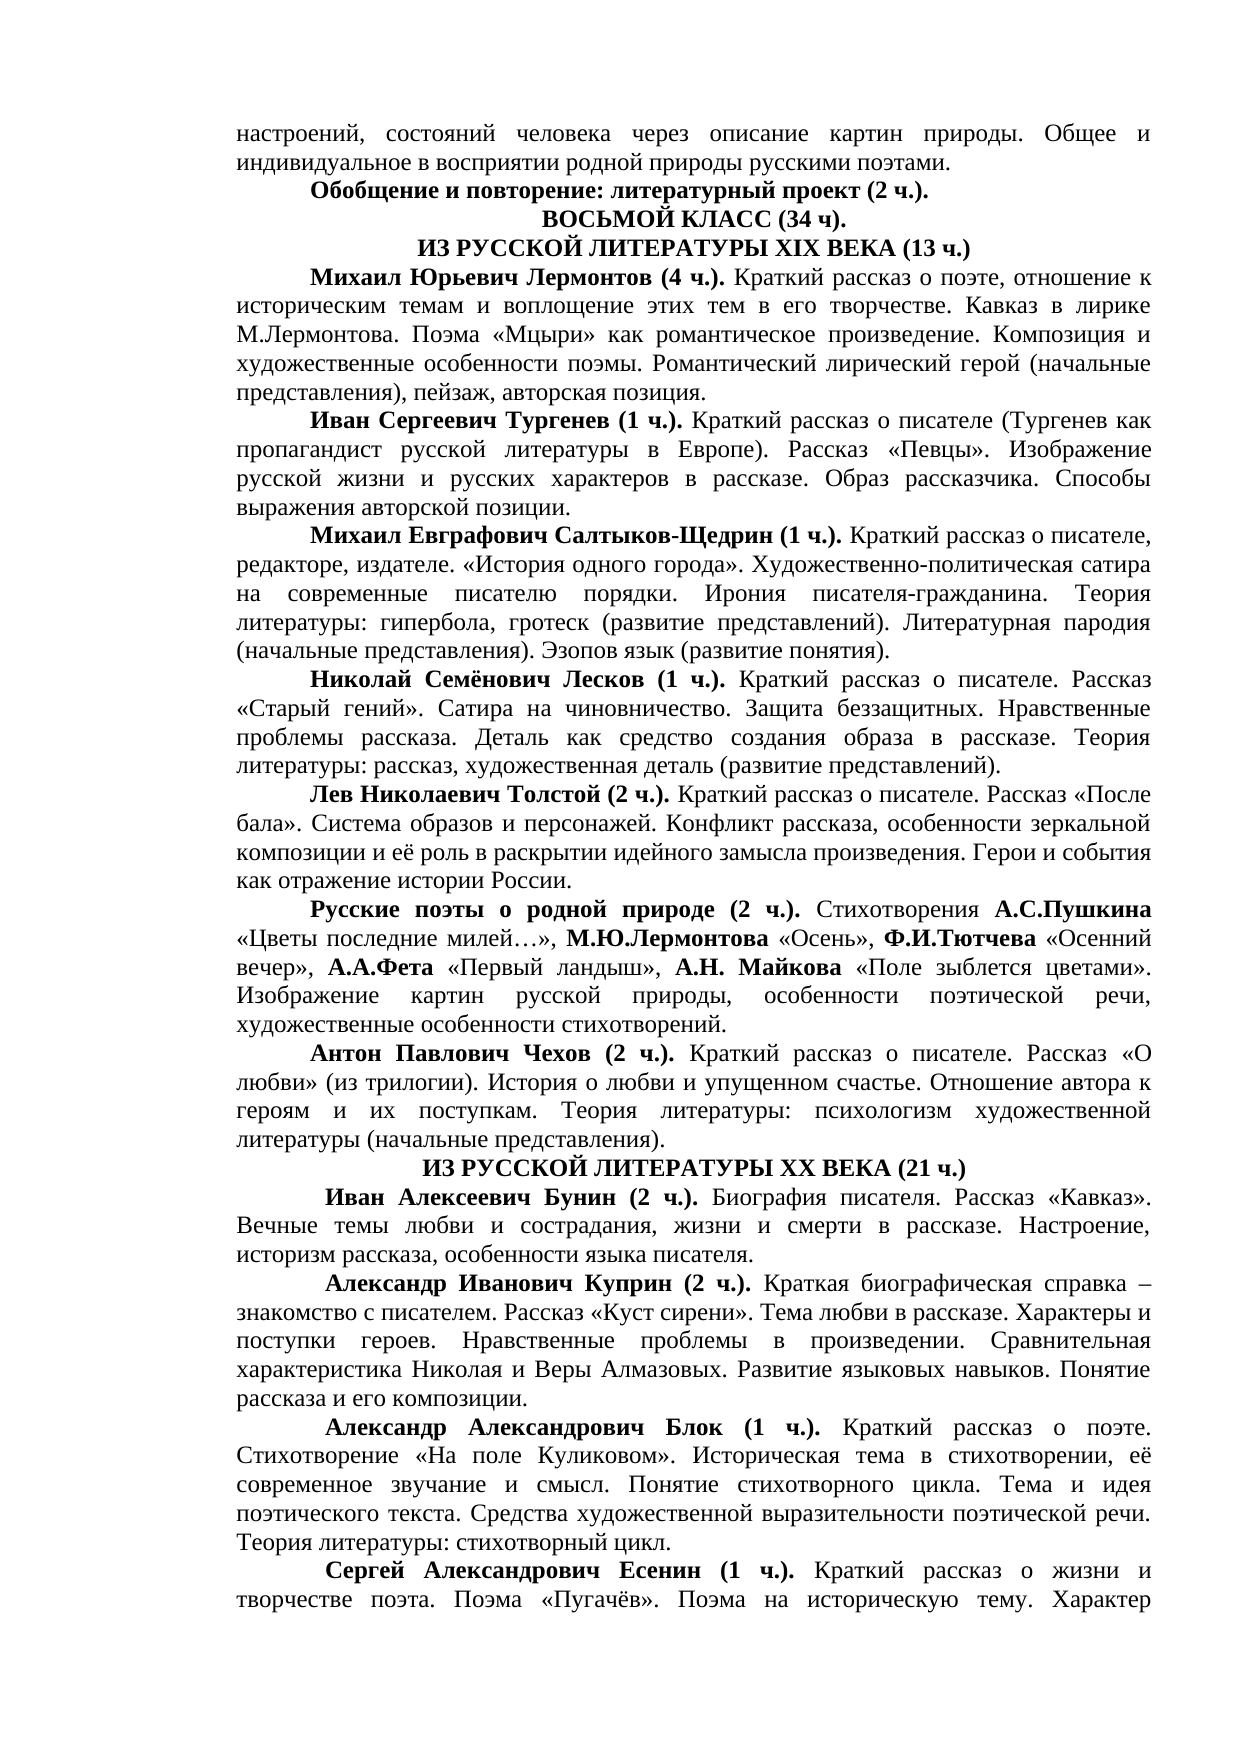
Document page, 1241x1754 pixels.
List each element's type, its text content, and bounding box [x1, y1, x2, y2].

text Михаил Юрьевич Лермонтов (4 ч.). Краткий рассказ о поэте, отношение к историческим темам и воплощение этих тем в его творчестве. Кавказ в лирике М.Лермонтова. Поэма «Мцыри» как романтическое произведение. Композиция и художественные особенности поэмы. Романтический лирический герой (начальные представления), пейзаж, авторская позиция. [236, 262, 1152, 406]
text Александр Александрович Блок (1 ч.). Краткий рассказ о поэте. Стихотворение «На поле Куликовом». Историческая тема в стихотворении, её современное звучание и смысл. Понятие стихотворного цикла. Тема и идея поэтического текста. Средства художественной выразительности поэтической речи. Теория литературы: стихотворный цикл. [236, 1412, 1152, 1556]
text Лев Николаевич Толстой (2 ч.). Краткий рассказ о писателе. Рассказ «После бала». Система образов и персонажей. Конфликт рассказа, особенности зеркальной композиции и её роль в раскрытии идейного замысла произведения. Герои и события как отражение истории России. [236, 779, 1152, 894]
text Николай Семёнович Лесков (1 ч.). Краткий рассказ о писателе. Рассказ «Старый гений». Сатира на чиновничество. Защита беззащитных. Нравственные проблемы рассказа. Деталь как средство создания образа в рассказе. Теория литературы: рассказ, художественная деталь (развитие представлений). [236, 664, 1152, 779]
text Русские поэты о родной природе (2 ч.). Стихотворения А.С.Пушкина «Цветы последние милей…», М.Ю.Лермонтова «Осень», Ф.И.Тютчева «Осенний вечер», А.А.Фета «Первый ландыш», А.Н. Майкова «Поле зыблется цветами». Изображение картин русской природы, особенности поэтической речи, художественные особенности стихотворений. [236, 894, 1152, 1038]
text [236, 1556, 1152, 1613]
text Иван Сергеевич Тургенев (1 ч.). Краткий рассказ о писателе (Тургенев как пропагандист русской литературы в Европе). Рассказ «Певцы». Изображение русской жизни и русских характеров в рассказе. Образ рассказчика. Способы выражения авторской позиции. [236, 406, 1152, 521]
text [236, 118, 1152, 176]
text ИЗ РУССКОЙ ЛИТЕРАТУРЫ XX ВЕКА (21 ч.) [236, 1153, 1152, 1182]
text Антон Павлович Чехов (2 ч.). Краткий рассказ о писателе. Рассказ «О любви» (из трилогии). История о любви и упущенном счастье. Отношение автора к героям и их поступкам. Теория литературы: психологизм художественной литературы (начальные представления). [236, 1038, 1152, 1153]
text Михаил Евграфович Салтыков-Щедрин (1 ч.). Краткий рассказ о писателе, редакторе, издателе. «История одного города». Художественно-политическая сатира на современные писателю порядки. Ирония писателя-гражданина. Теория литературы: гипербола, гротеск (развитие представлений). Литературная пародия (начальные представления). Эзопов язык (развитие понятия). [236, 521, 1152, 664]
text ИЗ РУССКОЙ ЛИТЕРАТУРЫ XIX ВЕКА (13 ч.) [236, 233, 1152, 262]
text ВОСЬМОЙ КЛАСС (34 ч). [236, 204, 1152, 233]
text Иван Алексеевич Бунин (2 ч.). Биография писателя. Рассказ «Кавказ». Вечные темы любви и сострадания, жизни и смерти в рассказе. Настроение, историзм рассказа, особенности языка писателя. [236, 1182, 1152, 1268]
text Обобщение и повторение: литературный проект (2 ч.). [236, 176, 1152, 204]
text Александр Иванович Куприн (2 ч.). Краткая биографическая справка – знакомство с писателем. Рассказ «Куст сирени». Тема любви в рассказе. Характеры и поступки героев. Нравственные проблемы в произведении. Сравнительная характеристика Николая и Веры Алмазовых. Развитие языковых навыков. Понятие рассказа и его композиции. [236, 1268, 1152, 1412]
